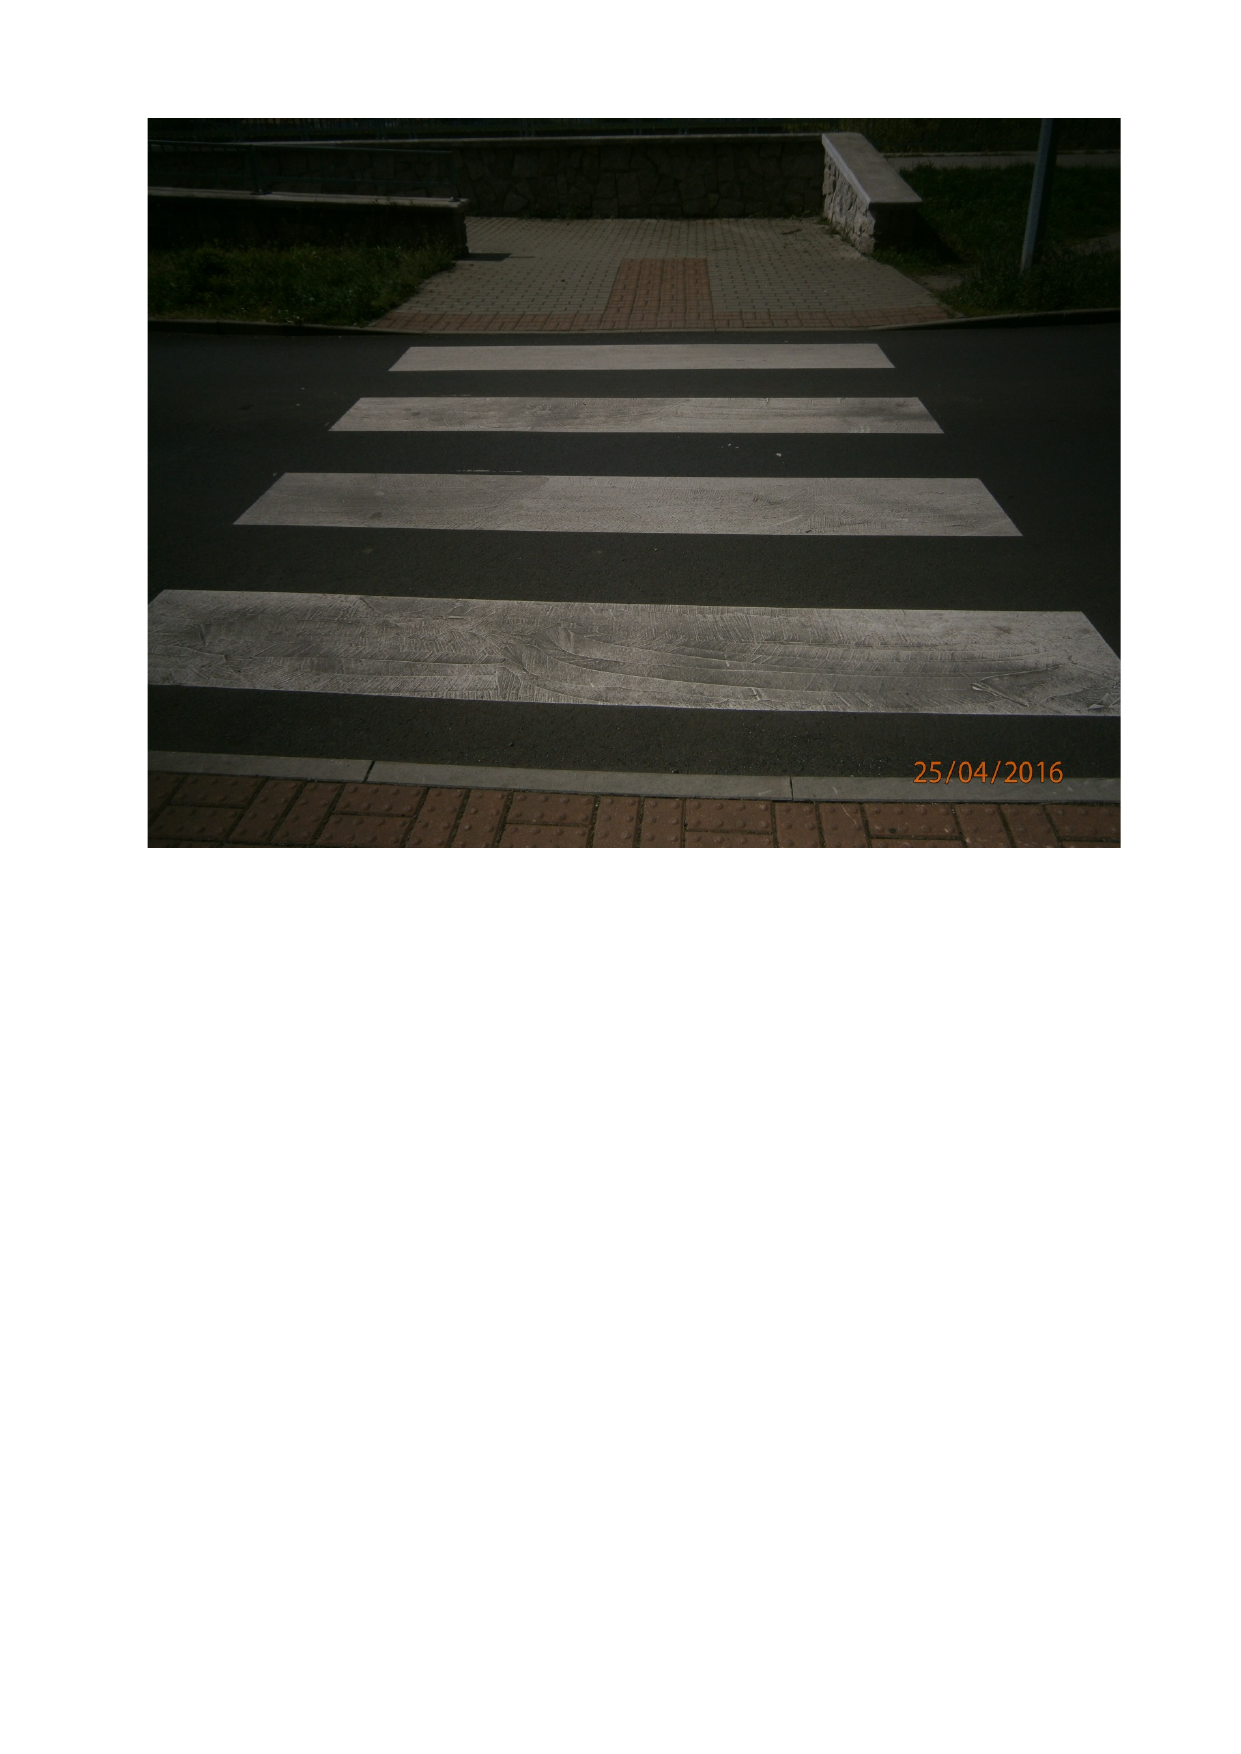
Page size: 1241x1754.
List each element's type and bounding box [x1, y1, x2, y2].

picture [147, 118, 1121, 848]
